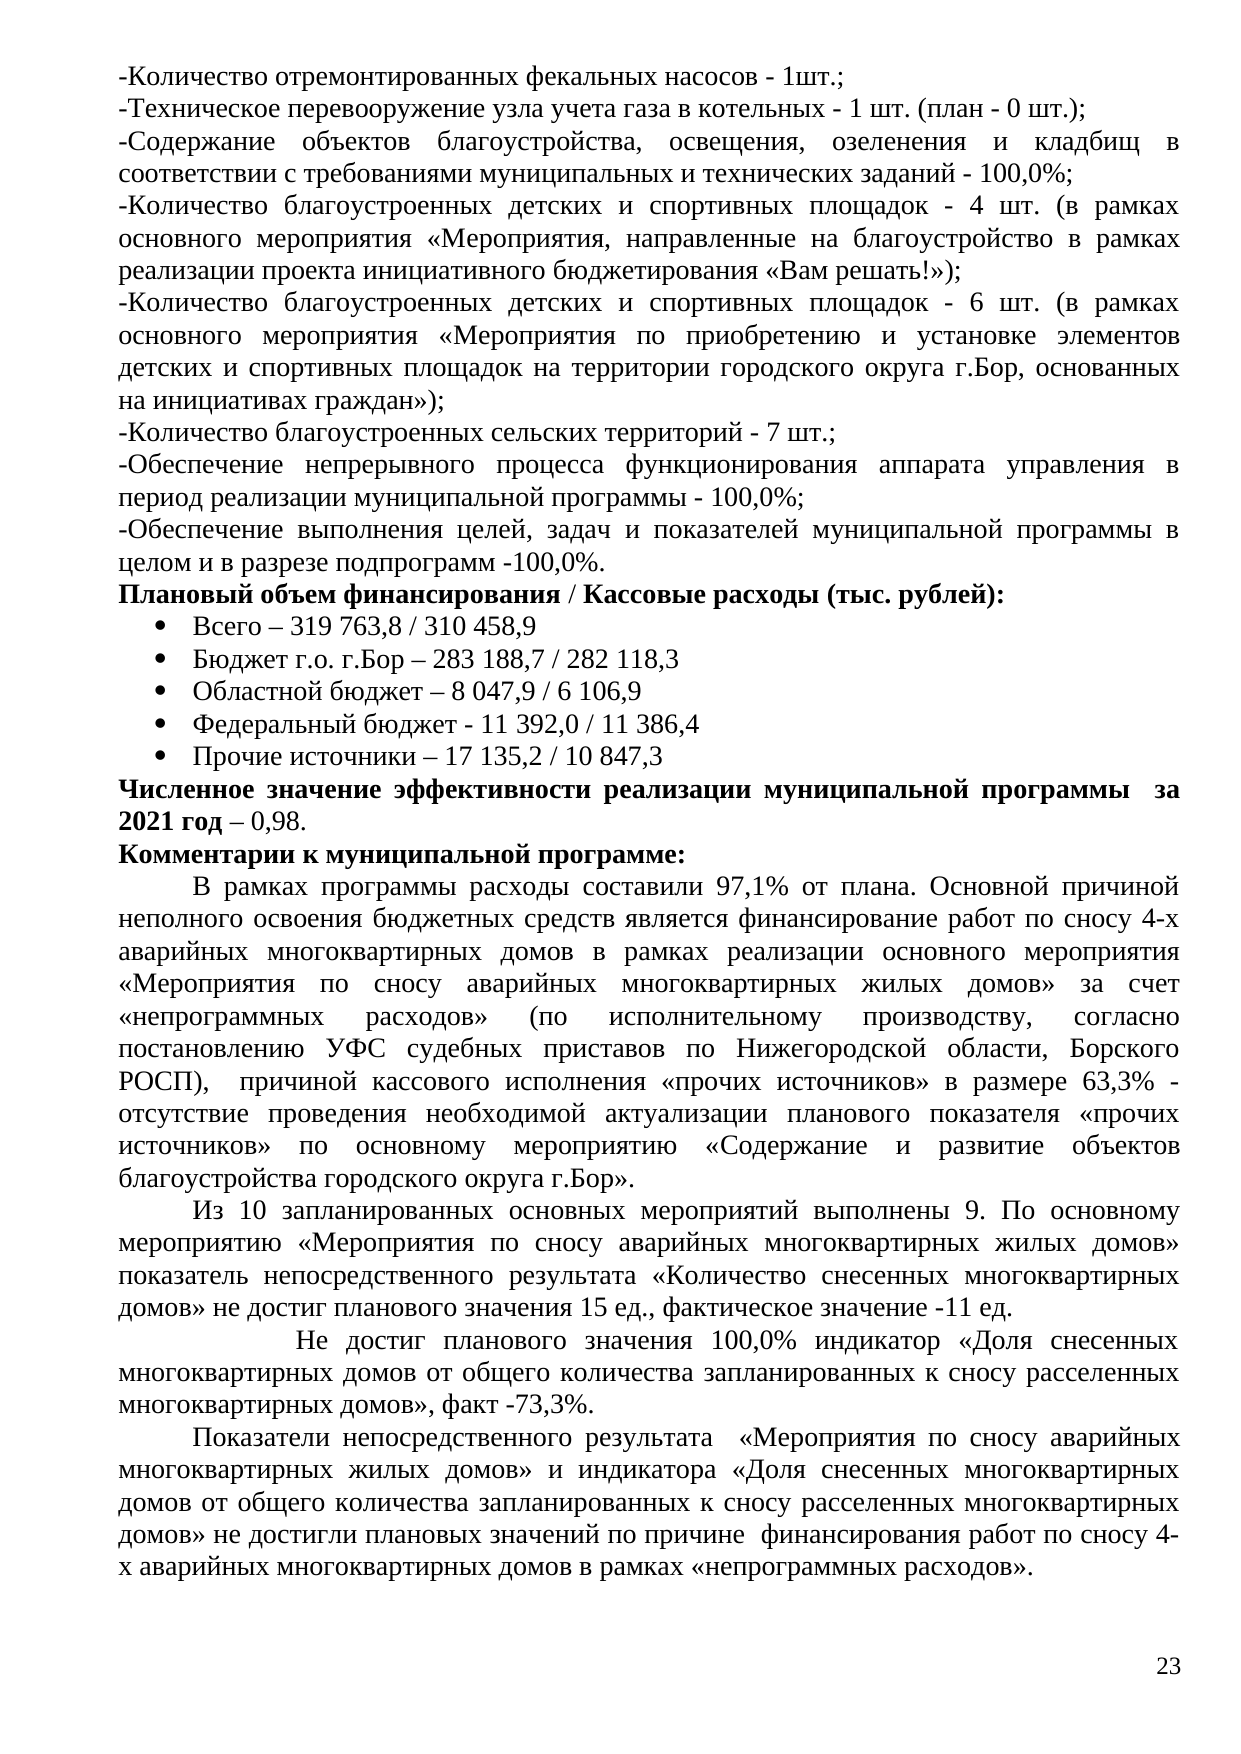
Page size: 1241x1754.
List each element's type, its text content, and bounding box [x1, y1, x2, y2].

text Комментарии к муниципальной программе: [118, 837, 1181, 869]
text -Количество отремонтированных фекальных насосов - 1шт.; [118, 59, 1181, 91]
list Прочие источники – 17 135,2 / 10 847,3 [155, 739, 1181, 772]
text -Количество благоустроенных детских и спортивных площадок - 4 шт. (в рамках основного мероприятия «Мероприятия, направленные на благоустройство в рамках реализации проекта инициативного бюджетирования «Вам решать!»); [118, 188, 1181, 286]
text -Обеспечение непрерывного процесса функционирования аппарата управления в период реализации муниципальной программы - 100,0%; [118, 447, 1181, 512]
text В рамках программы расходы составили 97,1% от плана. Основной причиной неполного освоения бюджетных средств является финансирование работ по сносу 4-х аварийных многоквартирных домов в рамках реализации основного мероприятия «Мероприятия по сносу аварийных многоквартирных жилых домов» за счет «непрограммных расходов» (по исполнительному производству, согласно постановлению УФС судебных приставов по Нижегородской области, Борского РОСП), причиной кассового исполнения «прочих источников» в размере 63,3% - отсутствие проведения необходимой актуализации планового показателя «прочих источников» по основному мероприятию «Содержание и развитие объектов благоустройства городского округа г.Бор». [118, 869, 1181, 1193]
text Не достиг планового значения 100,0% индикатор «Доля снесенных многоквартирных домов от общего количества запланированных к сносу расселенных многоквартирных домов», факт -73,3%. [118, 1323, 1181, 1420]
text -Количество благоустроенных детских и спортивных площадок - 6 шт. (в рамках основного мероприятия «Мероприятия по приобретению и установке элементов детских и спортивных площадок на территории городского округа г.Бор, основанных на инициативах граждан»); [118, 286, 1181, 415]
list Всего – 319 763,8 / 310 458,9 [155, 609, 1181, 642]
text Из 10 запланированных основных мероприятий выполнены 9. По основному мероприятию «Мероприятия по сносу аварийных многоквартирных жилых домов» показатель непосредственного результата «Количество снесенных многоквартирных домов» не достиг планового значения 15 ед., фактическое значение -11 ед. [118, 1193, 1181, 1323]
text Показатели непосредственного результата «Мероприятия по сносу аварийных многоквартирных жилых домов» и индикатора «Доля снесенных многоквартирных домов от общего количества запланированных к сносу расселенных многоквартирных домов» не достигли плановых значений по причине финансирования работ по сносу 4-х аварийных многоквартирных домов в рамках «непрограммных расходов». [118, 1420, 1181, 1582]
text -Содержание объектов благоустройства, освещения, озеленения и кладбищ в соответствии с требованиями муниципальных и технических заданий - 100,0%; [118, 123, 1181, 188]
list Федеральный бюджет - 11 392,0 / 11 386,4 [155, 707, 1181, 739]
list Бюджет г.о. г.Бор – 283 188,7 / 282 118,3 [155, 642, 1181, 674]
text -Обеспечение выполнения целей, задач и показателей муниципальной программы в целом и в разрезе подпрограмм -100,0%. [118, 512, 1181, 577]
text -Техническое перевооружение узла учета газа в котельных - 1 шт. (план - 0 шт.); [118, 91, 1181, 123]
text -Количество благоустроенных сельских территорий - 7 шт.; [118, 415, 1181, 447]
text Численное значение эффективности реализации муниципальной программы за 2021 год – 0,98. [118, 772, 1181, 837]
list Областной бюджет – 8 047,9 / 6 106,9 [155, 674, 1181, 707]
text Плановый объем финансирования / Кассовые расходы (тыс. рублей): [118, 577, 1181, 609]
